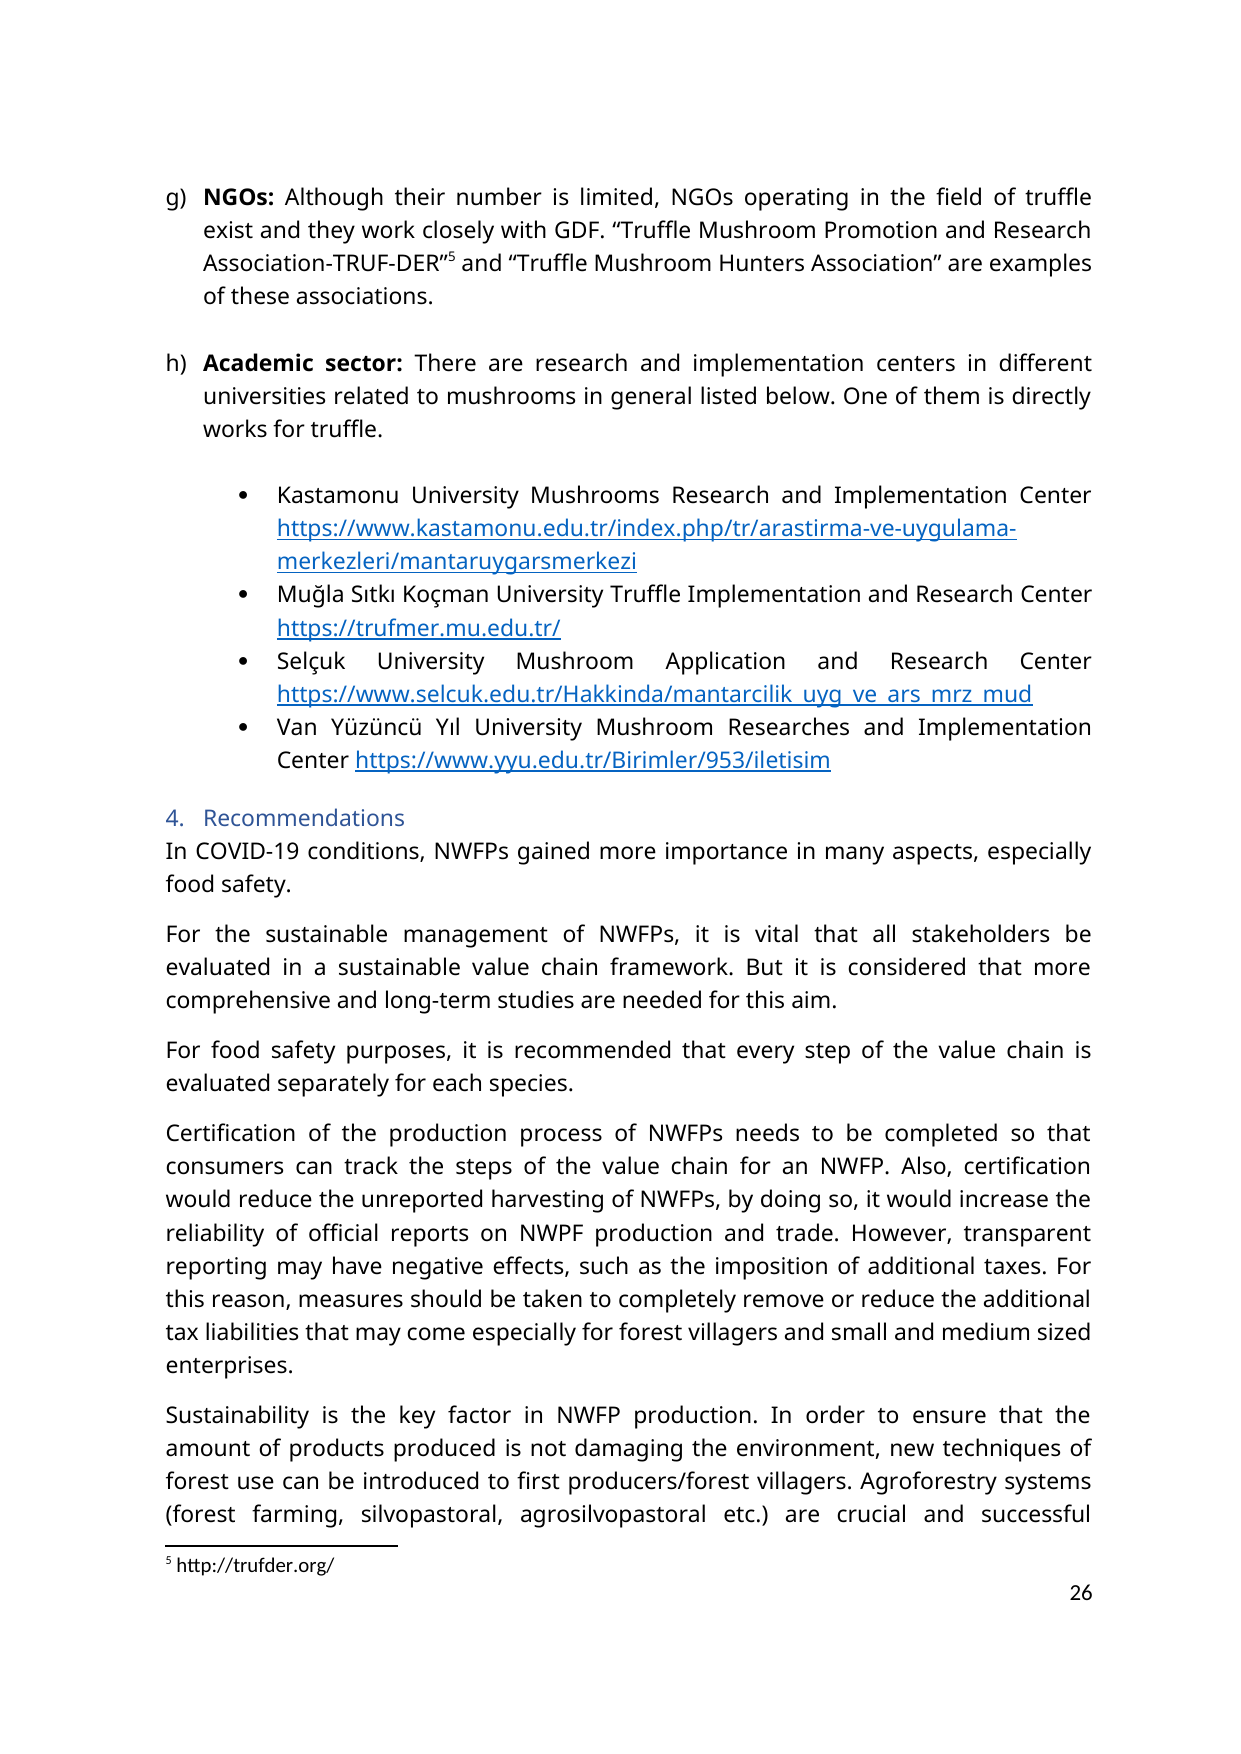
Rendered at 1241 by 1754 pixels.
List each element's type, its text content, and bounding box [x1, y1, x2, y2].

list Kastamonu University Mushrooms Research and Implementation Center https://www.kastamonu.edu.tr/index.php/tr/arastirma-ve-uygulama-merkezleri/mantaruygarsmerkezi [239, 479, 1092, 576]
list Van Yüzüncü Yıl University Mushroom Researches and Implementation Center https://www.yyu.edu.tr/Birimler/953/iletisim [239, 711, 1092, 775]
text For the sustainable management of NWFPs, it is vital that all stakeholders be evaluated in a sustainable value chain framework. But it is considered that more comprehensive and long-term studies are needed for this aim. [165, 918, 1092, 1016]
list Selçuk University Mushroom Application and Research Center https://www.selcuk.edu.tr/Hakkinda/mantarcilik_uyg_ve_ars_mrz_mud [239, 644, 1092, 709]
subtitle Recommendations [165, 802, 1092, 833]
list Academic sector: There are research and implementation centers in different universities related to mushrooms in general listed below. One of them is directly works for truffle. [165, 346, 1092, 444]
list Muğla Sıtkı Koçman University Truffle Implementation and Research Center https://trufmer.mu.edu.tr/ [239, 578, 1092, 643]
text In COVID-19 conditions, NWFPs gained more importance in many aspects, especially food safety. [165, 835, 1092, 899]
list NGOs: Although their number is limited, NGOs operating in the field of truffle exist and they work closely with GDF. “Truffle Mushroom Promotion and Research Association-TRUF-DER” and “Truffle Mushroom Hunters Association” are examples of these associations. [165, 181, 1092, 311]
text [165, 1399, 1092, 1529]
text For food safety purposes, it is recommended that every step of the value chain is evaluated separately for each species. [165, 1034, 1092, 1098]
text Certification of the production process of NWFPs needs to be completed so that consumers can track the steps of the value chain for an NWFP. Also, certification would reduce the unreported harvesting of NWFPs, by doing so, it would increase the reliability of official reports on NWPF production and trade. However, transparent reporting may have negative effects, such as the imposition of additional taxes. For this reason, measures should be taken to completely remove or reduce the additional tax liabilities that may come especially for forest villagers and small and medium sized enterprises. [165, 1117, 1092, 1380]
